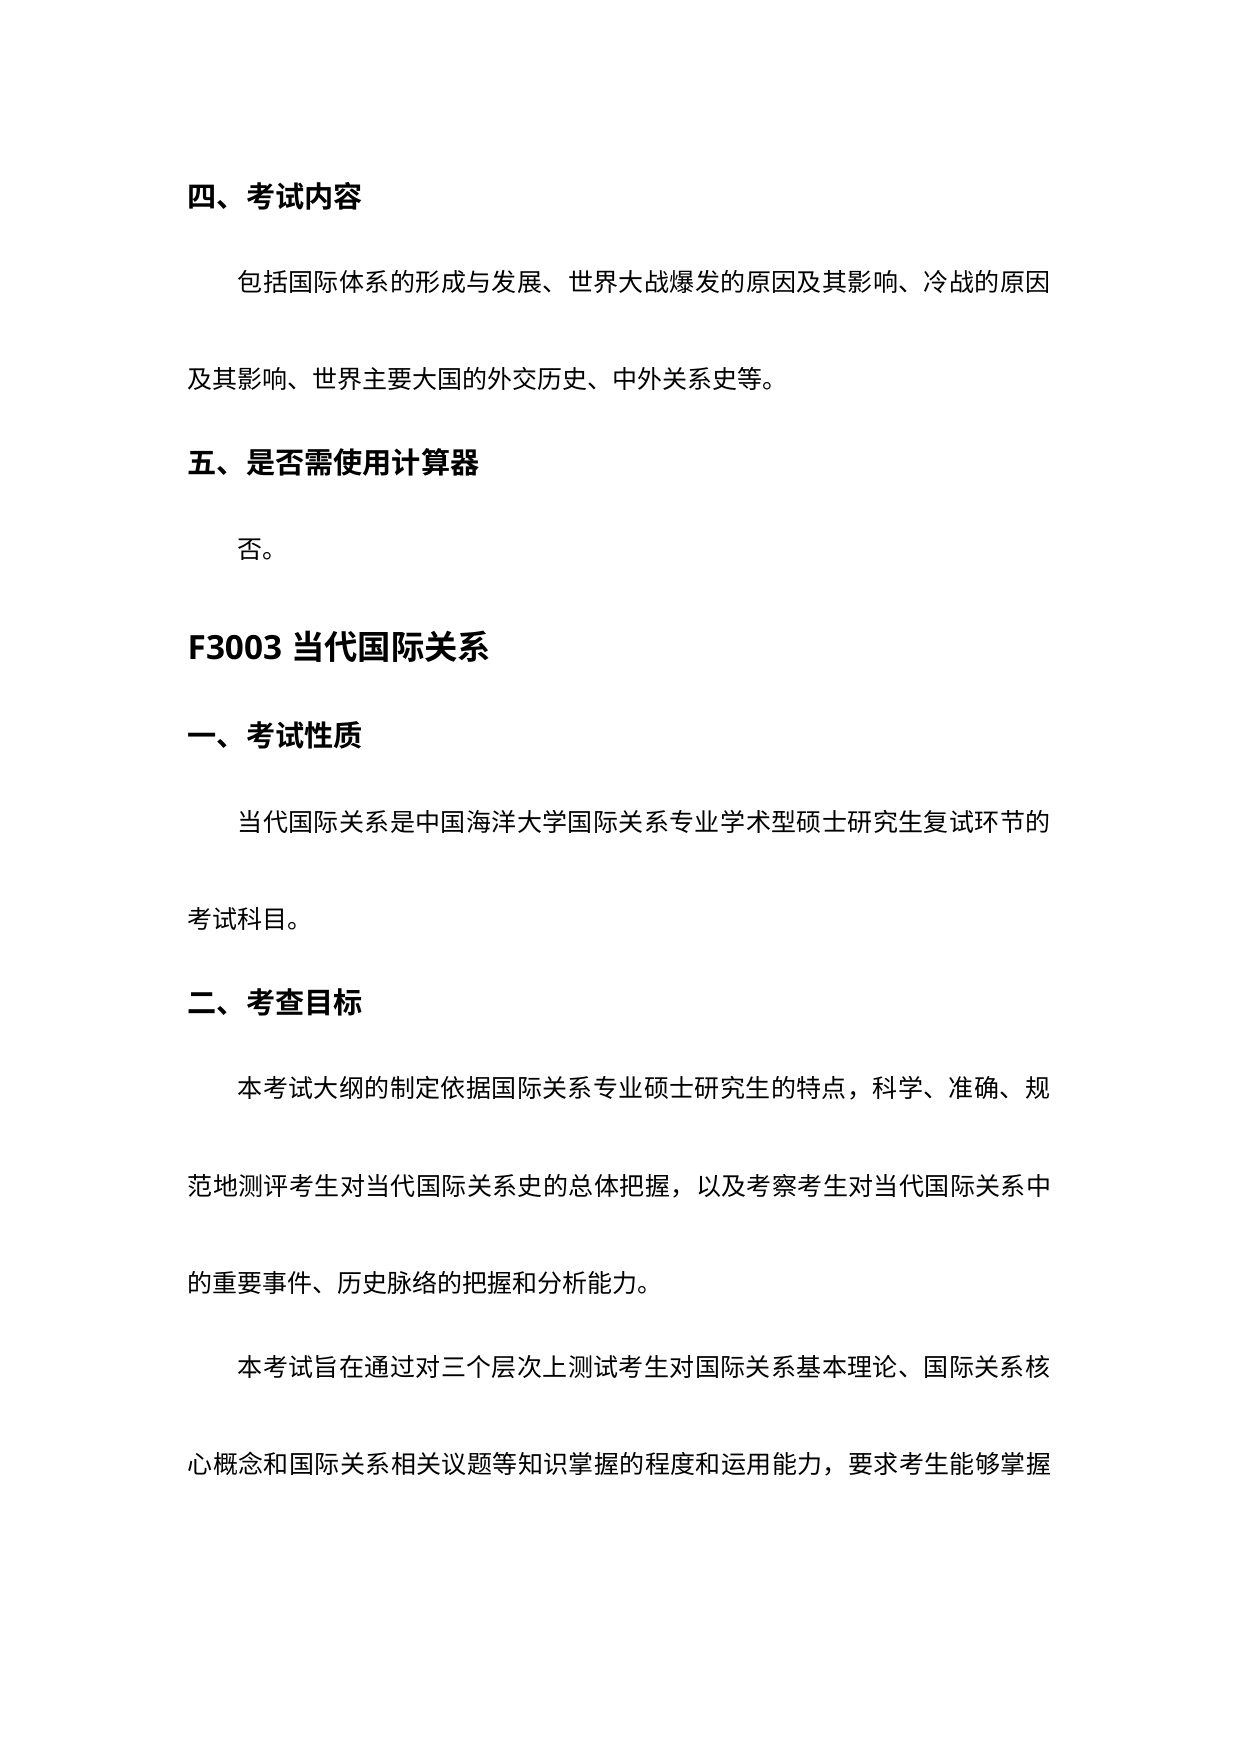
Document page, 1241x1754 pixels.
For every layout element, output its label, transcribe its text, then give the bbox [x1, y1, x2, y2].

text 否。 [187, 515, 1053, 580]
text 四、考试内容 [187, 162, 1053, 227]
subtitle F3003 当代国际关系 [187, 612, 1053, 677]
text 五、是否需使用计算器 [187, 429, 1053, 494]
text 二、考查目标 [187, 968, 1053, 1033]
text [187, 1333, 1053, 1495]
text 当代国际关系是中国海洋大学国际关系专业学术型硕士研究生复试环节的考试科目。 [187, 788, 1053, 950]
text 本考试大纲的制定依据国际关系专业硕士研究生的特点，科学、准确、规范地测评考生对当代国际关系史的总体把握，以及考察考生对当代国际关系中的重要事件、历史脉络的把握和分析能力。 [187, 1054, 1053, 1314]
text 一、考试性质 [187, 702, 1053, 767]
text 包括国际体系的形成与发展、世界大战爆发的原因及其影响、冷战的原因及其影响、世界主要大国的外交历史、中外关系史等。 [187, 248, 1053, 411]
